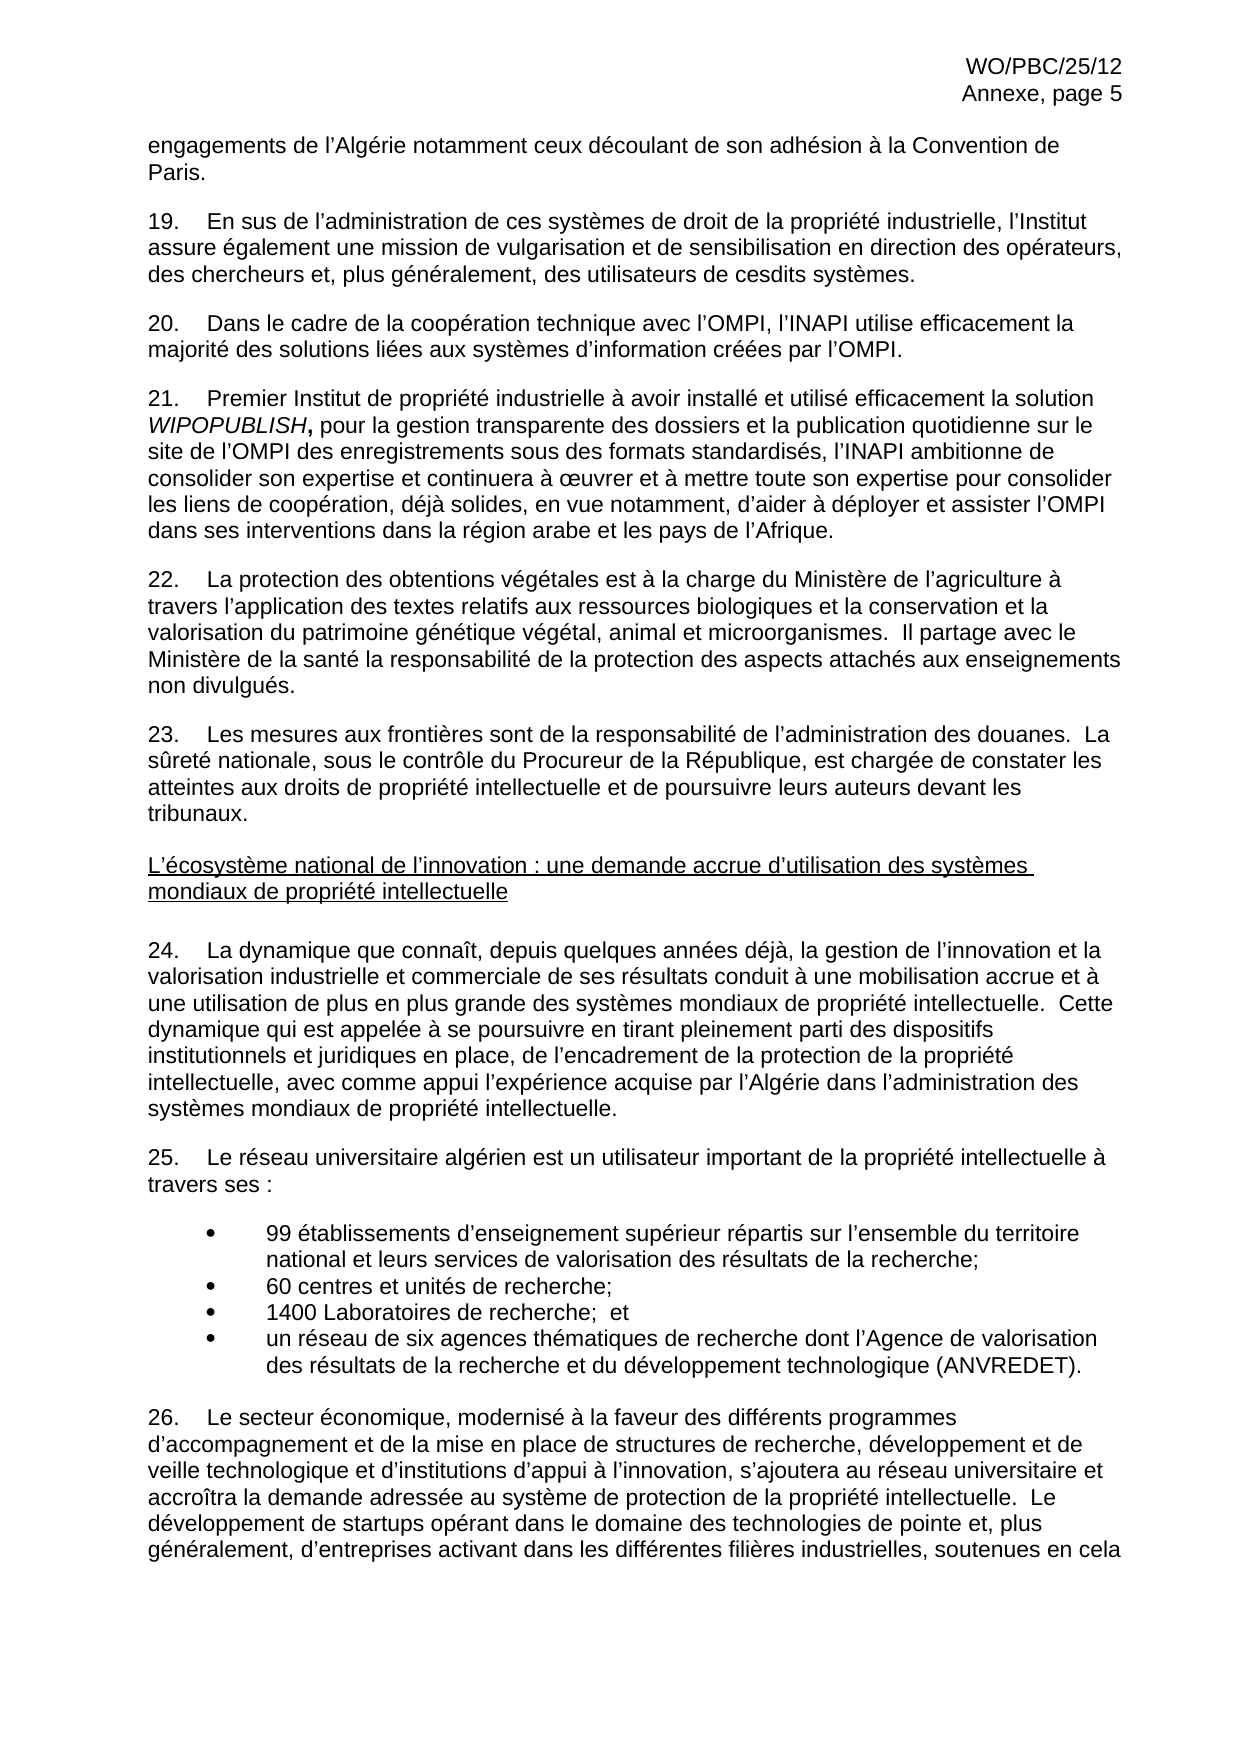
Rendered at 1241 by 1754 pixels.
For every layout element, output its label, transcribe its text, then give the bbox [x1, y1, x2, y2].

list 1400 Laboratoires de recherche; et [207, 1299, 1122, 1325]
list Le réseau universitaire algérien est un utilisateur important de la propriété intellectuelle à travers ses : [148, 1144, 1122, 1197]
list Les mesures aux frontières sont de la responsabilité de l’administration des douanes. La sûreté nationale, sous le contrôle du Procureur de la République, est chargée de constater les atteintes aux droits de propriété intellectuelle et de poursuivre leurs auteurs devant les tribunaux. [148, 721, 1122, 827]
list un réseau de six agences thématiques de recherche dont l’Agence de valorisation des résultats de la recherche et du développement technologique (ANVREDET). [207, 1325, 1122, 1378]
list Premier Institut de propriété industrielle à avoir installé et utilisé efficacement la solution WIPOPUBLISH, pour la gestion transparente des dossiers et la publication quotidienne sur le site de l’OMPI des enregistrements sous des formats standardisés, l’INAPI ambitionne de consolider son expertise et continuera à œuvrer et à mettre toute son expertise pour consolider les liens de coopération, déjà solides, en vue notamment, d’aider à déployer et assister l’OMPI dans ses interventions dans la région arabe et les pays de l’Afrique. [148, 385, 1122, 543]
subtitle L’écosystème national de l’innovation : une demande accrue d’utilisation des systèmes mondiaux de propriété intellectuelle [148, 852, 1122, 904]
list La dynamique que connaît, depuis quelques années déjà, la gestion de l’innovation et la valorisation industrielle et commerciale de ses résultats conduit à une mobilisation accrue et à une utilisation de plus en plus grande des systèmes mondiaux de propriété intellectuelle. Cette dynamique qui est appelée à se poursuivre en tirant pleinement parti des dispositifs institutionnels et juridiques en place, de l’encadrement de la protection de la propriété intellectuelle, avec comme appui l’expérience acquise par l’Algérie dans l’administration des systèmes mondiaux de propriété intellectuelle. [148, 937, 1122, 1121]
list 60 centres et unités de recherche; [207, 1273, 1122, 1299]
list 99 établissements d’enseignement supérieur répartis sur l’ensemble du territoire national et leurs services de valorisation des résultats de la recherche; [207, 1220, 1122, 1273]
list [148, 132, 1122, 185]
list Dans le cadre de la coopération technique avec l’OMPI, l’INAPI utilise efficacement la majorité des solutions liées aux systèmes d’information créées par l’OMPI. [148, 310, 1122, 362]
list En sus de l’administration de ces systèmes de droit de la propriété industrielle, l’Institut assure également une mission de vulgarisation et de sensibilisation en direction des opérateurs, des chercheurs et, plus généralement, des utilisateurs de cesdits systèmes. [148, 208, 1122, 287]
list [148, 1404, 1122, 1562]
list La protection des obtentions végétales est à la charge du Ministère de l’agriculture à travers l’application des textes relatifs aux ressources biologiques et la conservation et la valorisation du patrimoine génétique végétal, animal et microorganismes. Il partage avec le Ministère de la santé la responsabilité de la protection des aspects attachés aux enseignements non divulgués. [148, 566, 1122, 698]
